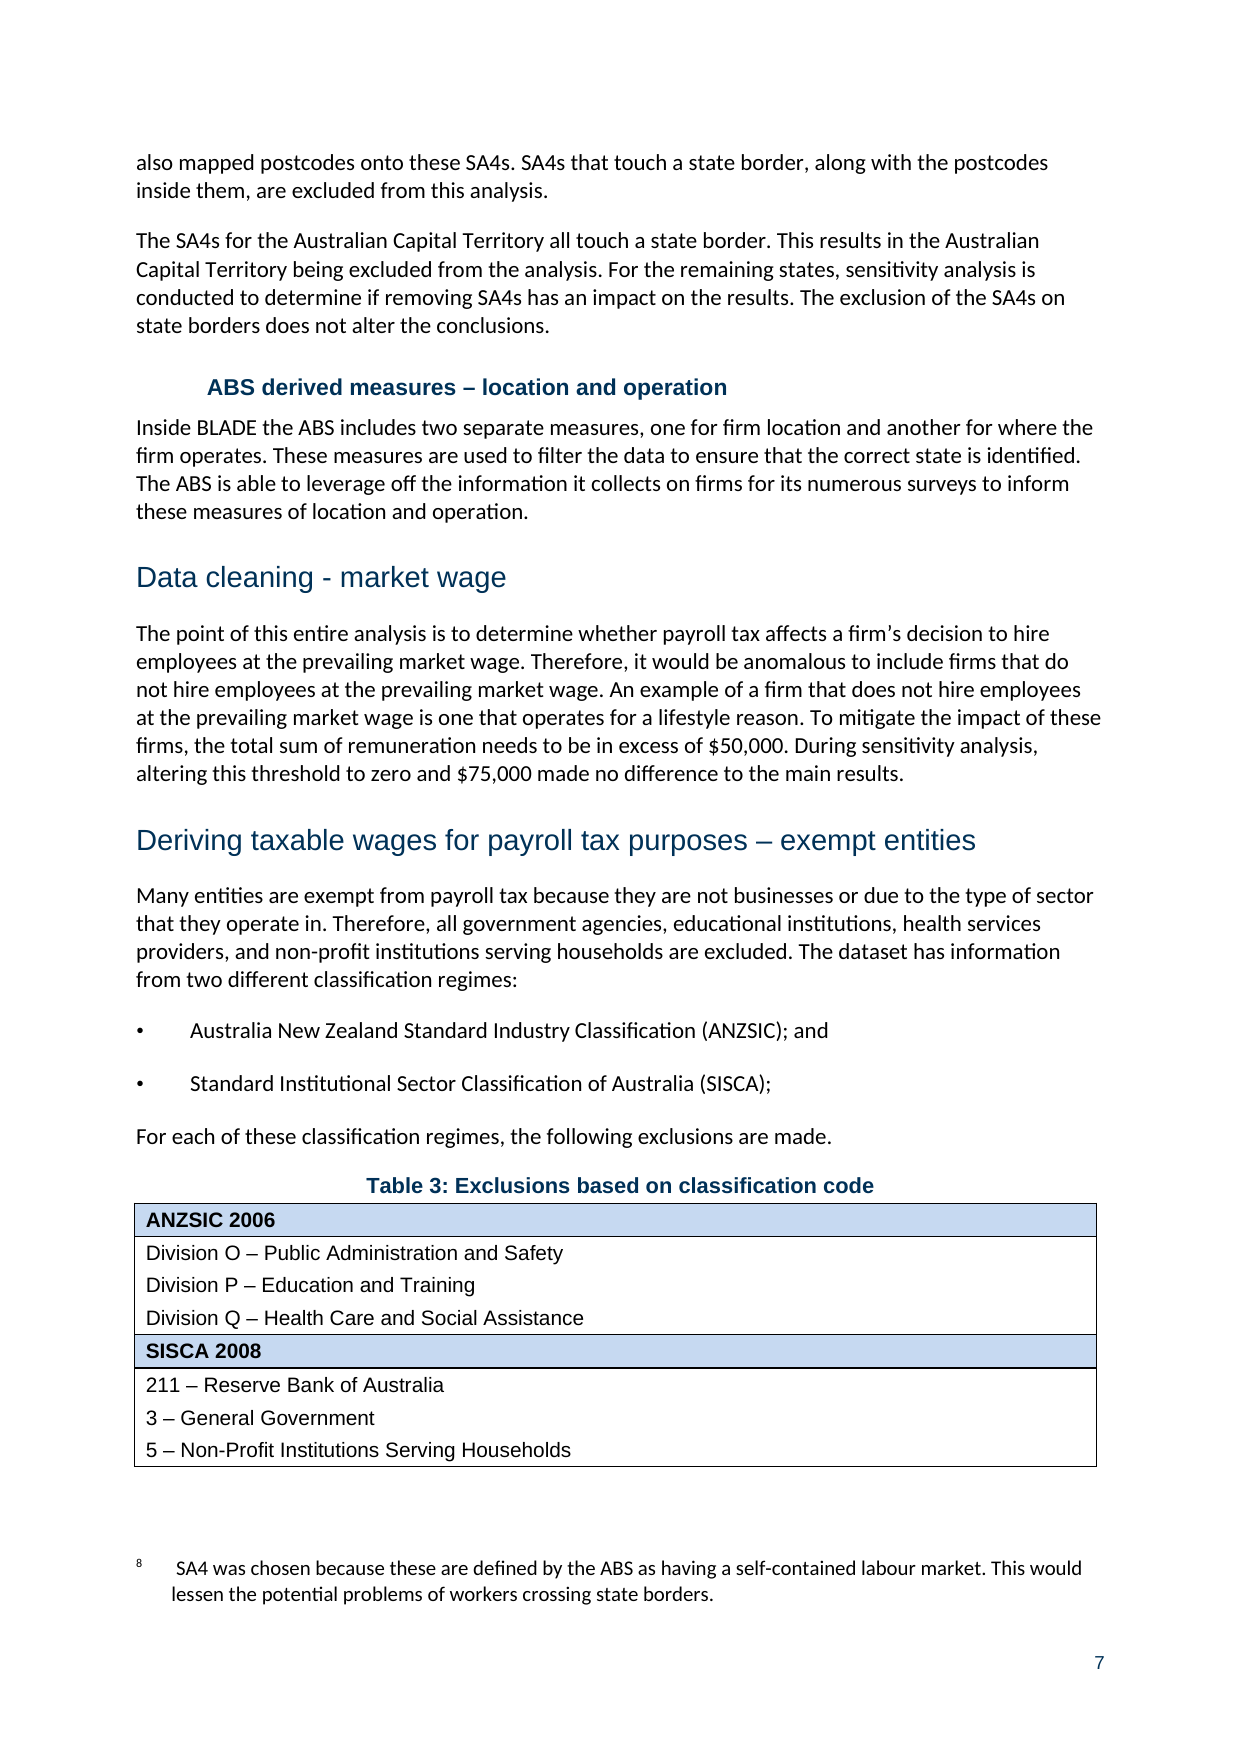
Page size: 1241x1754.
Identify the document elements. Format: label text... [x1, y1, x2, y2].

subtitle Data cleaning - market wage [136, 561, 1104, 594]
text The point of this entire analysis is to determine whether payroll tax affects a firm’s decision to hire employees at the prevailing market wage. Therefore, it would be anomalous to include firms that do not hire employees at the prevailing market wage. An example of a firm that does not hire employees at the prevailing market wage is one that operates for a lifestyle reason. To mitigate the impact of these firms, the total sum of remuneration needs to be in excess of $50,000. During sensitivity analysis, altering this threshold to zero and $75,000 made no difference to the main results. [136, 619, 1104, 787]
subtitle ABS derived measures – location and operation [136, 374, 1104, 401]
text The SA4s for the Australian Capital Territory all touch a state border. This results in the Australian Capital Territory being excluded from the analysis. For the remaining states, sensitivity analysis is conducted to determine if removing SA4s has an impact on the results. The exclusion of the SA4s on state borders does not alter the conclusions. [136, 227, 1104, 339]
table_header ANZSIC 2006 [135, 1204, 1096, 1236]
text For each of these classification regimes, the following exclusions are made. [136, 1122, 1104, 1150]
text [136, 148, 1104, 204]
table_cell Division Q – Health Care and Social Assistance [135, 1301, 1096, 1334]
list Australia New Zealand Standard Industry Classification (ANZSIC); and [136, 1016, 1104, 1044]
table_cell Division O – Public Administration and Safety [135, 1237, 1096, 1269]
text Many entities are exempt from payroll tax because they are not businesses or due to the type of sector that they operate in. Therefore, all government agencies, educational institutions, health services providers, and non-profit institutions serving households are excluded. The dataset has information from two different classification regimes: [136, 881, 1104, 993]
table_cell 3 – General Government [135, 1401, 1096, 1434]
table_cell 211 – Reserve Bank of Australia [135, 1369, 1096, 1401]
table_cell SISCA 2008 [135, 1335, 1096, 1367]
subtitle Table 3: Exclusions based on classification code [136, 1173, 1104, 1198]
table_cell 5 – Non-Profit Institutions Serving Households [135, 1434, 1096, 1466]
text Inside BLADE the ABS includes two separate measures, one for firm location and another for where the firm operates. These measures are used to filter the data to ensure that the correct state is identified. The ABS is able to leverage off the information it collects on firms for its numerous surveys to inform these measures of location and operation. [136, 413, 1104, 525]
subtitle Deriving taxable wages for payroll tax purposes – exempt entities [136, 823, 1104, 856]
table_cell Division P – Education and Training [135, 1269, 1096, 1301]
list Standard Institutional Sector Classification of Australia (SISCA); [136, 1069, 1104, 1097]
